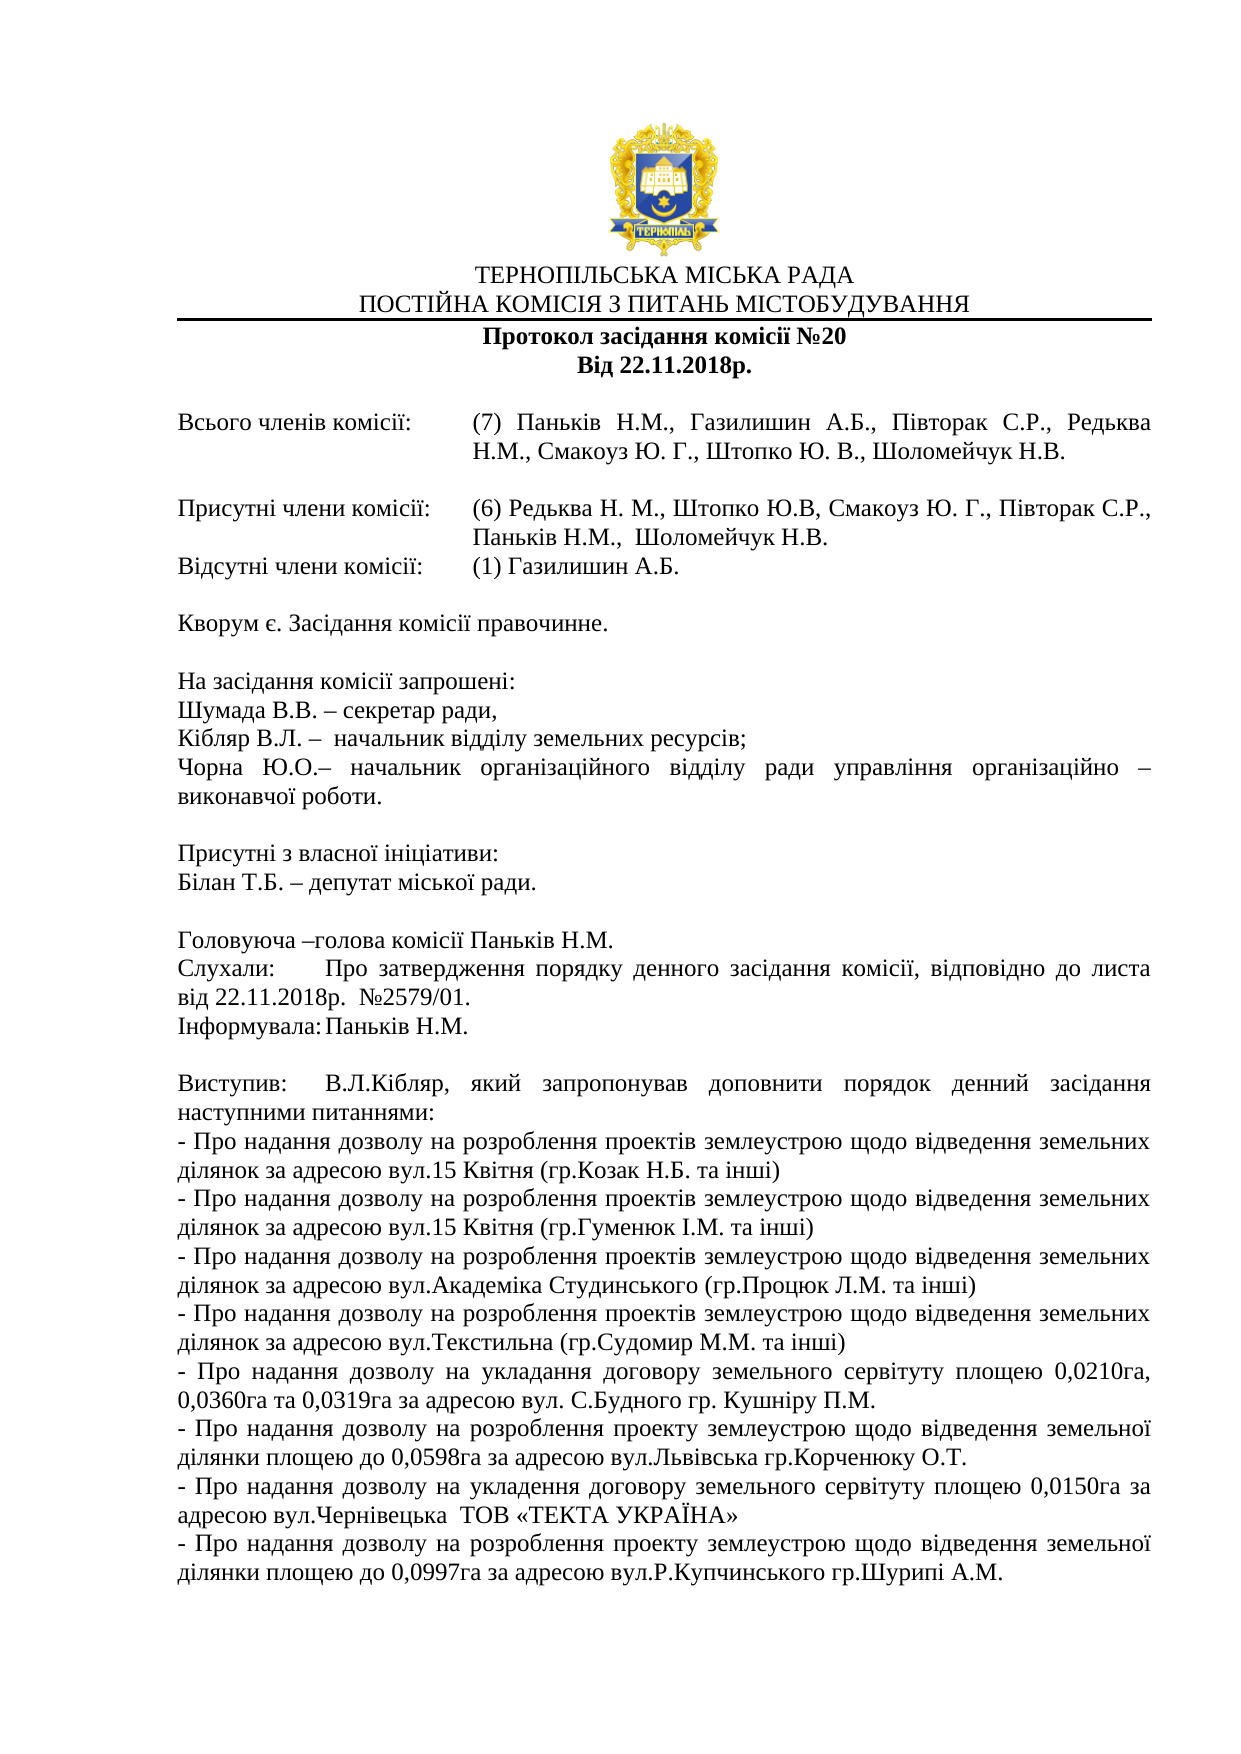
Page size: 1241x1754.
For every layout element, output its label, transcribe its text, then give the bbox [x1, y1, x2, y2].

text Шумада В.В. – секретар ради, [177, 695, 1152, 723]
text ТЕРНОПІЛЬСЬКА МІСЬКА РАДА [177, 260, 1152, 289]
text - Про надання дозволу на розроблення проекту землеустрою щодо відведення земельної ділянки площею до 0,0598га за адресою вул.Львівська гр.Корченюку О.Т. [177, 1413, 1152, 1471]
text Слухали: Про затвердження порядку денного засідання комісії, відповідно до листа від 22.11.2018р. №2579/01. [177, 953, 1152, 1011]
text - Про надання дозволу на розроблення проектів землеустрою щодо відведення земельних ділянок за адресою вул.Академіка Студинського (гр.Процюк Л.М. та інші) [177, 1241, 1152, 1298]
text Інформувала: Паньків Н.М. [177, 1011, 1152, 1040]
text Білан Т.Б. – депутат міської ради. [177, 867, 1152, 896]
text Кворум є. Засідання комісії правочинне. [177, 608, 1152, 637]
text На засідання комісії запрошені: [177, 666, 1152, 695]
text - Про надання дозволу на розроблення проектів землеустрою щодо відведення земельних ділянок за адресою вул.15 Квітня (гр.Козак Н.Б. та інші) [177, 1126, 1152, 1183]
text - Про надання дозволу на розроблення проектів землеустрою щодо відведення земельних ділянок за адресою вул.Текстильна (гр.Судомир М.М. та інші) [177, 1298, 1152, 1356]
text - Про надання дозволу на укладання договору земельного сервітуту площею 0,0210га, 0,0360га та 0,0319га за адресою вул. С.Будного гр. Кушніру П.М. [177, 1356, 1152, 1413]
text Головуюча –голова комісії Паньків Н.М. [177, 925, 1152, 953]
text - Про надання дозволу на розроблення проектів землеустрою щодо відведення земельних ділянок за адресою вул.15 Квітня (гр.Гуменюк І.М. та інші) [177, 1183, 1152, 1241]
text Відсутні члени комісії: (1) Газилишин А.Б. [177, 551, 1152, 580]
text - Про надання дозволу на укладення договору земельного сервітуту площею 0,0150га за адресою вул.Чернівецька ТОВ «ТЕКТА УКРАЇНА» [177, 1471, 1152, 1528]
text - Про надання дозволу на розроблення проекту землеустрою щодо відведення земельної ділянки площею до 0,0997га за адресою вул.Р.Купчинського гр.Шурипі А.М. [177, 1528, 1152, 1586]
text Присутні члени комісії: (6) Редьква Н. М., Штопко Ю.В, Смакоуз Ю. Г., Півторак С.Р., Паньків Н.М., Шоломейчук Н.В. [177, 493, 1152, 551]
picture [595, 118, 734, 261]
text Присутні з власної ініціативи: [177, 838, 1152, 867]
text ПОСТІЙНА КОМІСІЯ З ПИТАНЬ МІСТОБУДУВАННЯ [177, 289, 1152, 318]
text Всього членів комісії: (7) Паньків Н.М., Газилишин А.Б., Півторак С.Р., Редьква Н.М., Смакоуз Ю. Г., Штопко Ю. В., Шоломейчук Н.В. [177, 407, 1152, 465]
text Від 22.11.2018р. [177, 350, 1152, 378]
text Виступив: В.Л.Кібляр, який запропонував доповнити порядок денний засідання наступними питаннями: [177, 1068, 1152, 1126]
text Протокол засідання комісії №20 [177, 321, 1152, 350]
text Кібляр В.Л. – начальник відділу земельних ресурсів; [177, 723, 1152, 752]
text Чорна Ю.О.– начальник організаційного відділу ради управління організаційно – виконавчої роботи. [177, 752, 1152, 810]
